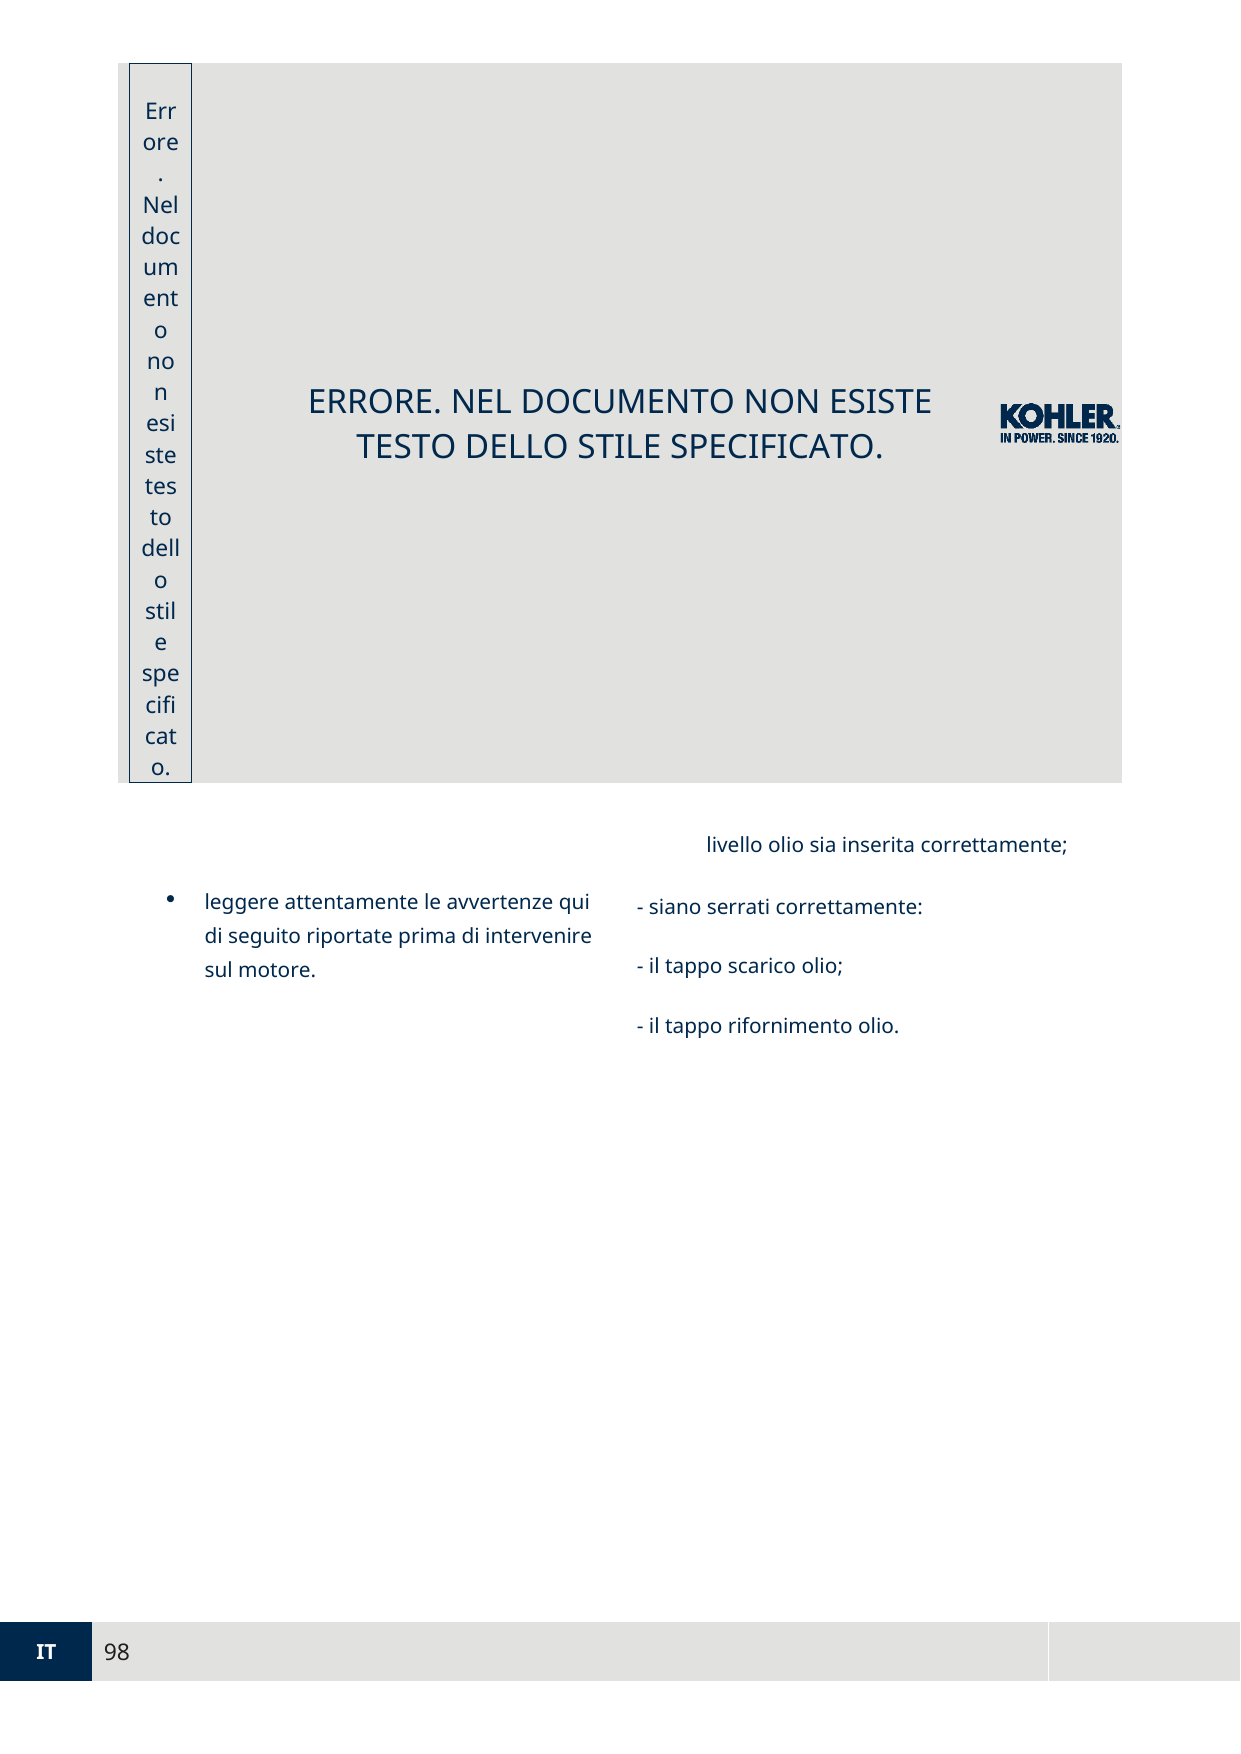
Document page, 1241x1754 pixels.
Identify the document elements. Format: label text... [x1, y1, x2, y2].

table_header Importante Prima di eseguire l'operazione vedere il Par. 3.2.2 . Avvertenza Effettuare qualsiasi operazione a motore spento e a temperatura ambiente. Il rifornimento e il controllo livello olio deve essere effettuato con il motore in posizione orizzontale. Prima di ogni avviamento, per evitare fuoriuscite d'olio, accertarsi che: - l'asta livello olio sia inserita correttamente; - siano serrati correttamente: - il tappo scarico olio; - il tappo rifornimento olio. [620, 815, 1122, 1055]
table_header In questo capitolo vengono illustrate le operazioni che se si dispone delle idonee capacità possono essere eseguite direttamente dall'utente descritte nelle Tab. 5.1 e Tab. 5.2. I controlli periodici e le operazioni di manutenzione devono essere eseguiti nei tempi e nei modi indicati in questo manuale e sono a carico dell’utente. La mancata osservanza di norme e tempi di manutenzione pregiudica il buon funzionamento del motore e la sua durata e di conseguenza decadrà la garanzia. Al fine di prevenire danni a persone e cose è necessario leggere attentamente le avvertenze qui di seguito riportate prima di intervenire sul motore. [118, 815, 620, 1055]
picture [1000, 403, 1121, 443]
